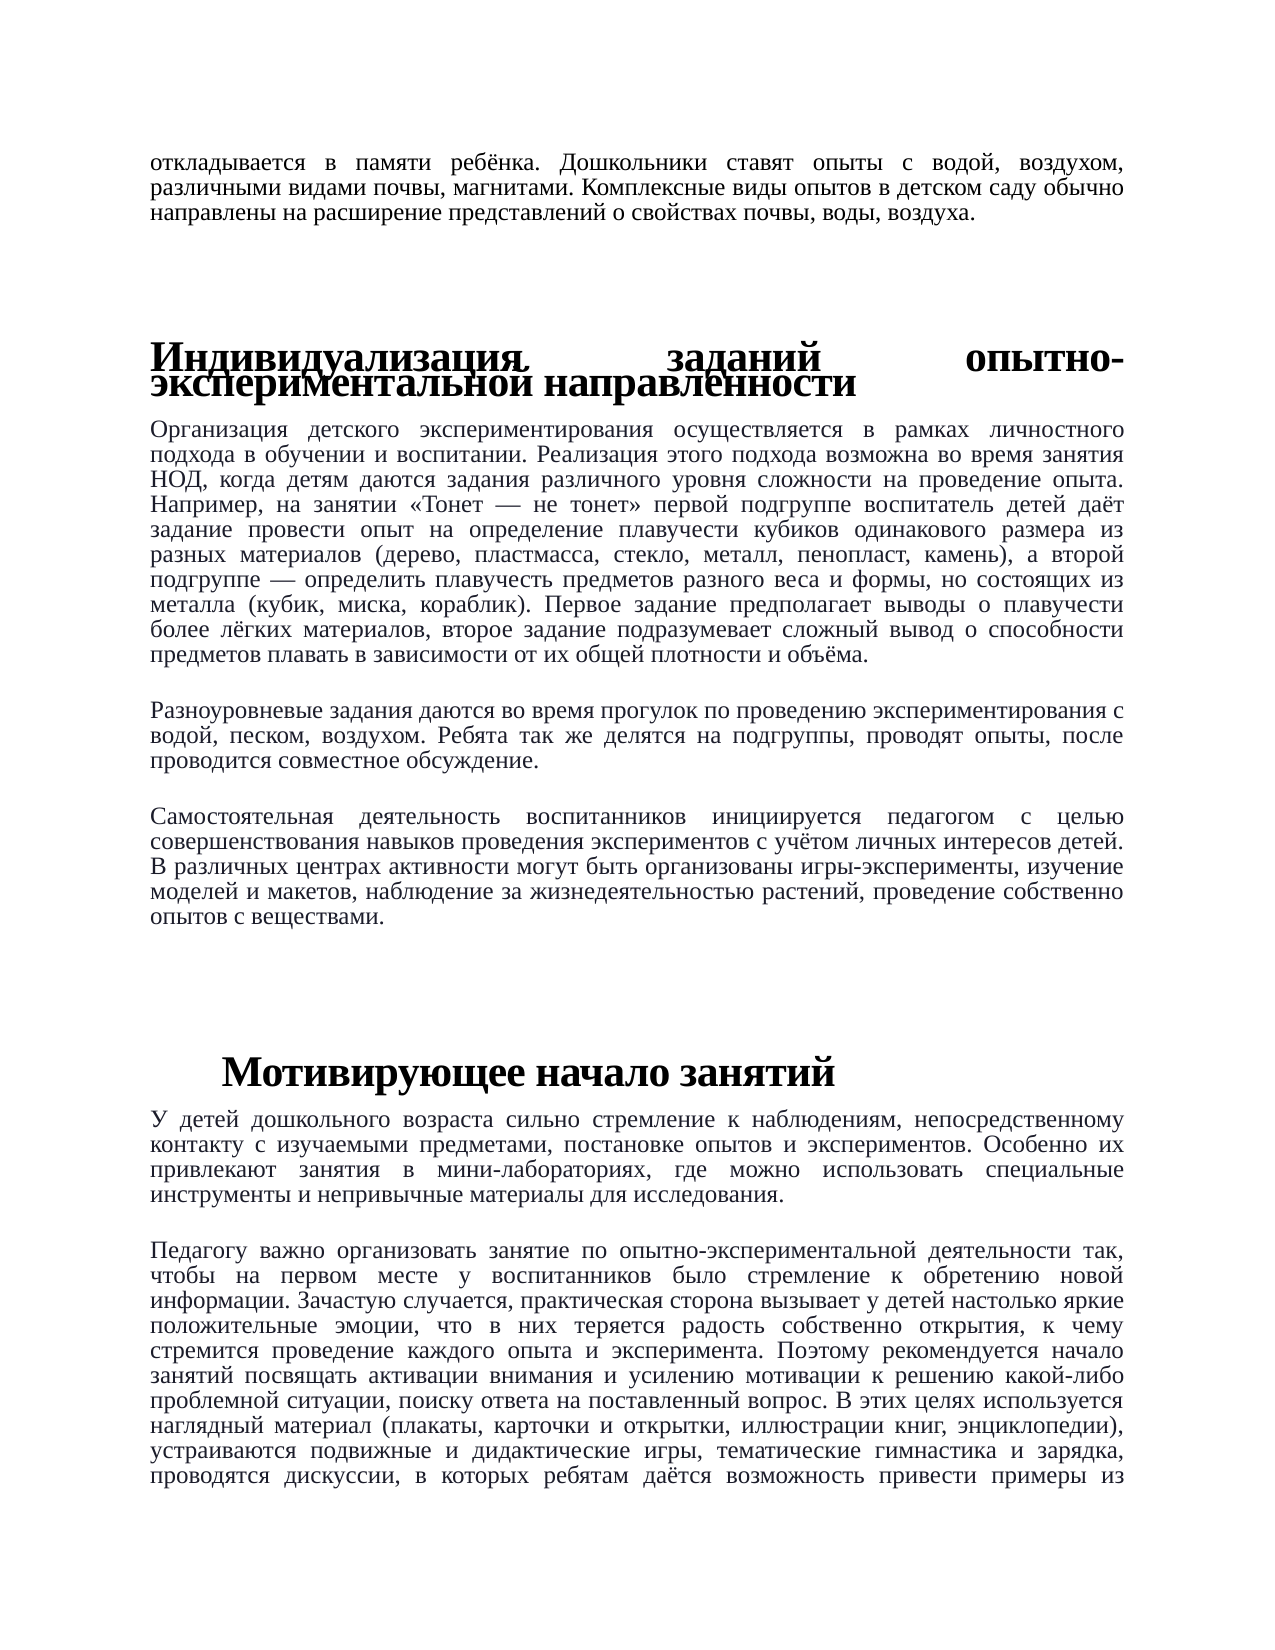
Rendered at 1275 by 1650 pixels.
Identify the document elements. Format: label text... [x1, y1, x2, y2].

text Индивидуализация заданий опытно-экспериментальной направленности [150, 352, 1125, 402]
text Организация детского экспериментирования осуществляется в рамках личностного подхода в обучении и воспитании. Реализация этого подхода возможна во время занятия НОД, когда детям даются задания различного уровня сложности на проведение опыта. Например, на занятии «Тонет — не тонет» первой подгруппе воспитатель детей даёт задание провести опыт на определение плавучести кубиков одинакового размера из разных материалов (дерево, пластмасса, стекло, металл, пенопласт, камень), а второй подгруппе — определить плавучесть предметов разного веса и формы, но состоящих из металла (кубик, миска, кораблик). Первое задание предполагает выводы о плавучести более лёгких материалов, второе задание подразумевает сложный вывод о способности предметов плавать в зависимости от их общей плотности и объёма. [150, 417, 1125, 667]
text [150, 150, 1125, 225]
text Самостоятельная деятельность воспитанников инициируется педагогом с целью совершенствования навыков проведения экспериментов с учётом личных интересов детей. В различных центрах активности могут быть организованы игры-эксперименты, изучение моделей и макетов, наблюдение за жизнедеятельностью растений, проведение собственно опытов с веществами. [150, 805, 1125, 930]
text Мотивирующее начало занятий [485, 1067, 1125, 1092]
text У детей дошкольного возраста сильно стремление к наблюдениям, непосредственному контакту с изучаемыми предметами, постановке опытов и экспериментов. Особенно их привлекают занятия в мини-лабораториях, где можно использовать специальные инструменты и непривычные материалы для исследования. [150, 1107, 1125, 1207]
text Разноуровневые задания даются во время прогулок по проведению экспериментирования с водой, песком, воздухом. Ребята так же делятся на подгруппы, проводят опыты, после проводится совместное обсуждение. [150, 698, 1125, 773]
text Мотивирующее начало занятий [150, 1067, 377, 1092]
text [150, 1238, 1125, 1488]
text Мотивирующее начало занятий [407, 1067, 484, 1092]
